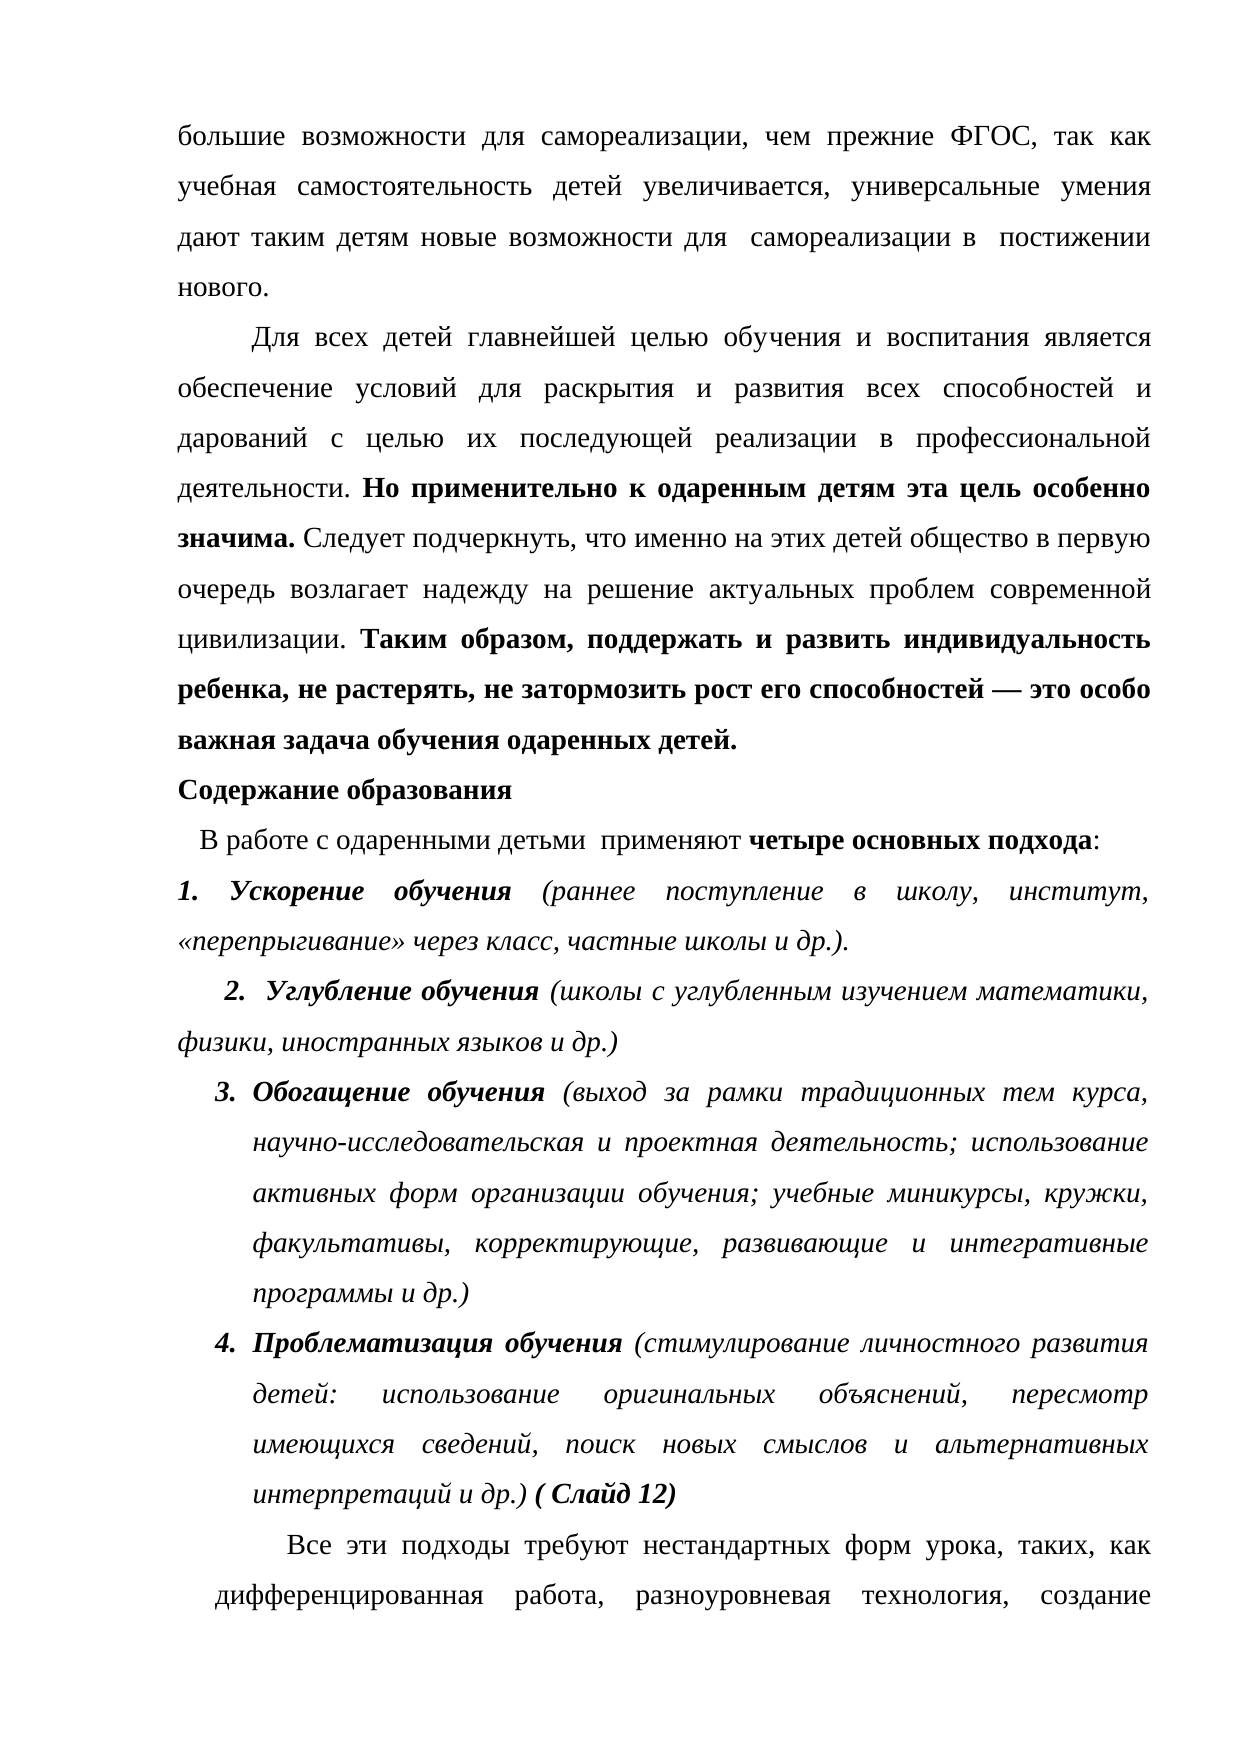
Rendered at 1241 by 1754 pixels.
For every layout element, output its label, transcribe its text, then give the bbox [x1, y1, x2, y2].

text В работе с одаренными детьми применяют четыре основных подхода: [177, 822, 1152, 856]
text Для всех детей главнейшей целью обучения и воспитания является обеспечение условий для раскрытия и развития всех способностей и дарований с целью их последующей реализации в профессиональной деятельности. Но применительно к одаренным детям эта цель особенно значима. Следует подчеркнуть, что именно на этих детей общество в первую очередь возлагает надежду на решение актуальных проблем современной цивилизации. Таким образом, поддержать и развить индивидуальность ребенка, не растерять, не затормозить рост его способностей — это особо важная задача обучения одаренных детей. [177, 319, 1152, 755]
text Содержание образования [177, 772, 1152, 806]
list Проблематизация обучения (стимулирование личностного развития детей: использование оригинальных объяснений, пересмотр имеющихся сведений, поиск новых смыслов и альтернативных интерпретаций и др.) ( Слайд 12) [215, 1326, 1152, 1510]
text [177, 118, 1152, 303]
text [215, 1527, 1152, 1611]
text 2. Углубление обучения (школы с углубленным изучением математики, физики, иностранных языков и др.) [177, 973, 1152, 1057]
text 1. Ускорение обучения (раннее поступление в школу, институт, «перепрыгивание» через класс, частные школы и др.). [177, 873, 1152, 957]
list Обогащение обучения (выход за рамки традиционных тем курса, научно-исследовательская и проектная деятельность; использование активных форм организации обучения; учебные миникурсы, кружки, факультативы, корректирующие, развивающие и интегративные программы и др.) [215, 1074, 1152, 1309]
